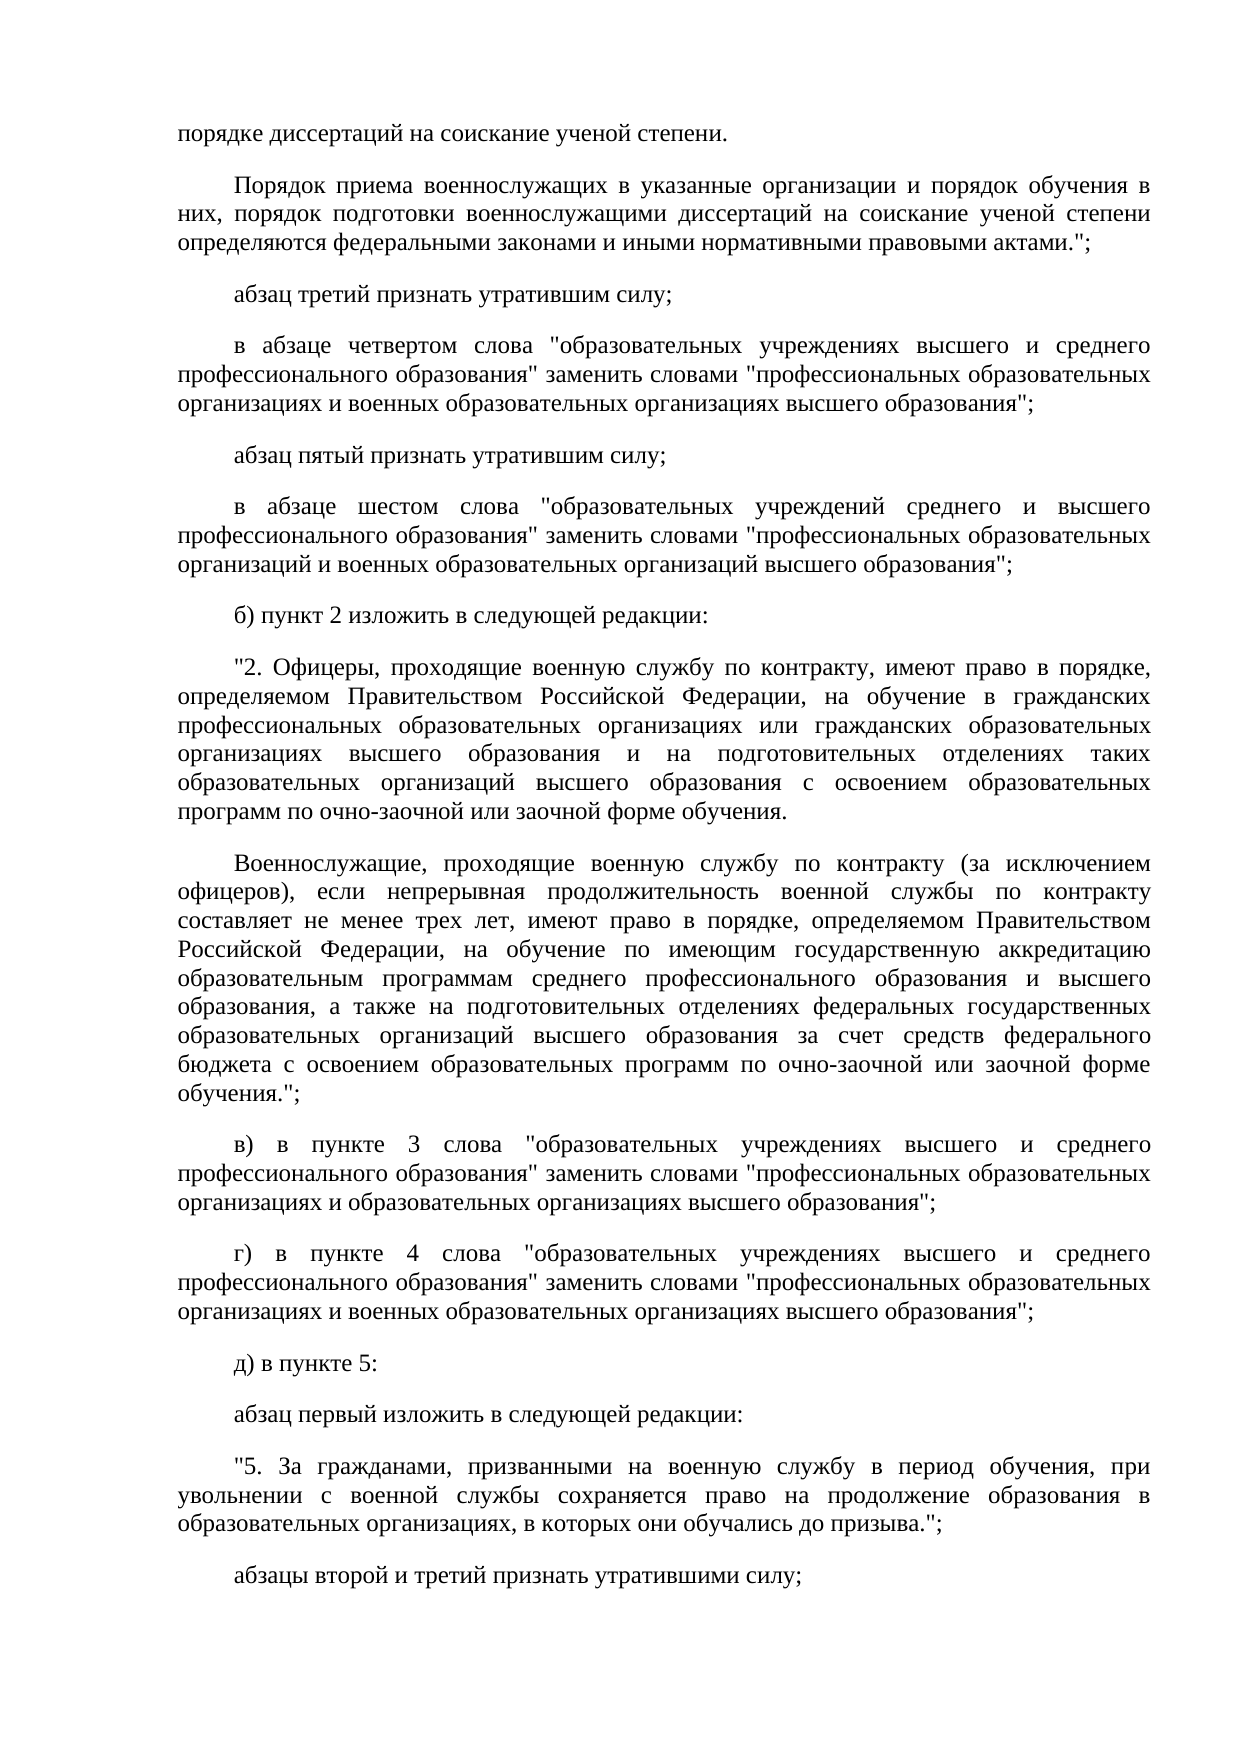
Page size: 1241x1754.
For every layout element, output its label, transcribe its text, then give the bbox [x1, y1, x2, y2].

text в абзаце четвертом слова "образовательных учреждениях высшего и среднего профессионального образования" заменить словами "профессиональных образовательных организациях и военных образовательных организациях высшего образования"; [177, 331, 1152, 417]
text абзац первый изложить в следующей редакции: [177, 1399, 1152, 1428]
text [177, 118, 1152, 147]
text абзацы второй и третий признать утратившими силу; [177, 1560, 1152, 1589]
text д) в пункте 5: [177, 1348, 1152, 1376]
text "5. За гражданами, призванными на военную службу в период обучения, при увольнении с военной службы сохраняется право на продолжение образования в образовательных организациях, в которых они обучались до призыва."; [177, 1451, 1152, 1537]
text "2. Офицеры, проходящие военную службу по контракту, имеют право в порядке, определяемом Правительством Российской Федерации, на обучение в гражданских профессиональных образовательных организациях или гражданских образовательных организациях высшего образования и на подготовительных отделениях таких образовательных организаций высшего образования с освоением образовательных программ по очно-заочной или заочной форме обучения. [177, 652, 1152, 825]
text б) пункт 2 изложить в следующей редакции: [177, 601, 1152, 629]
text Военнослужащие, проходящие военную службу по контракту (за исключением офицеров), если непрерывная продолжительность военной службы по контракту составляет не менее трех лет, имеют право в порядке, определяемом Правительством Российской Федерации, на обучение по имеющим государственную аккредитацию образовательным программам среднего профессионального образования и высшего образования, а также на подготовительных отделениях федеральных государственных образовательных организаций высшего образования за счет средств федерального бюджета с освоением образовательных программ по очно-заочной или заочной форме обучения."; [177, 848, 1152, 1106]
text абзац третий признать утратившим силу; [177, 279, 1152, 308]
text абзац пятый признать утратившим силу; [177, 440, 1152, 468]
text г) в пункте 4 слова "образовательных учреждениях высшего и среднего профессионального образования" заменить словами "профессиональных образовательных организациях и военных образовательных организациях высшего образования"; [177, 1238, 1152, 1325]
text в) в пункте 3 слова "образовательных учреждениях высшего и среднего профессионального образования" заменить словами "профессиональных образовательных организациях и образовательных организациях высшего образования"; [177, 1129, 1152, 1216]
text Порядок приема военнослужащих в указанные организации и порядок обучения в них, порядок подготовки военнослужащими диссертаций на соискание ученой степени определяются федеральными законами и иными нормативными правовыми актами."; [177, 170, 1152, 256]
text в абзаце шестом слова "образовательных учреждений среднего и высшего профессионального образования" заменить словами "профессиональных образовательных организаций и военных образовательных организаций высшего образования"; [177, 491, 1152, 578]
